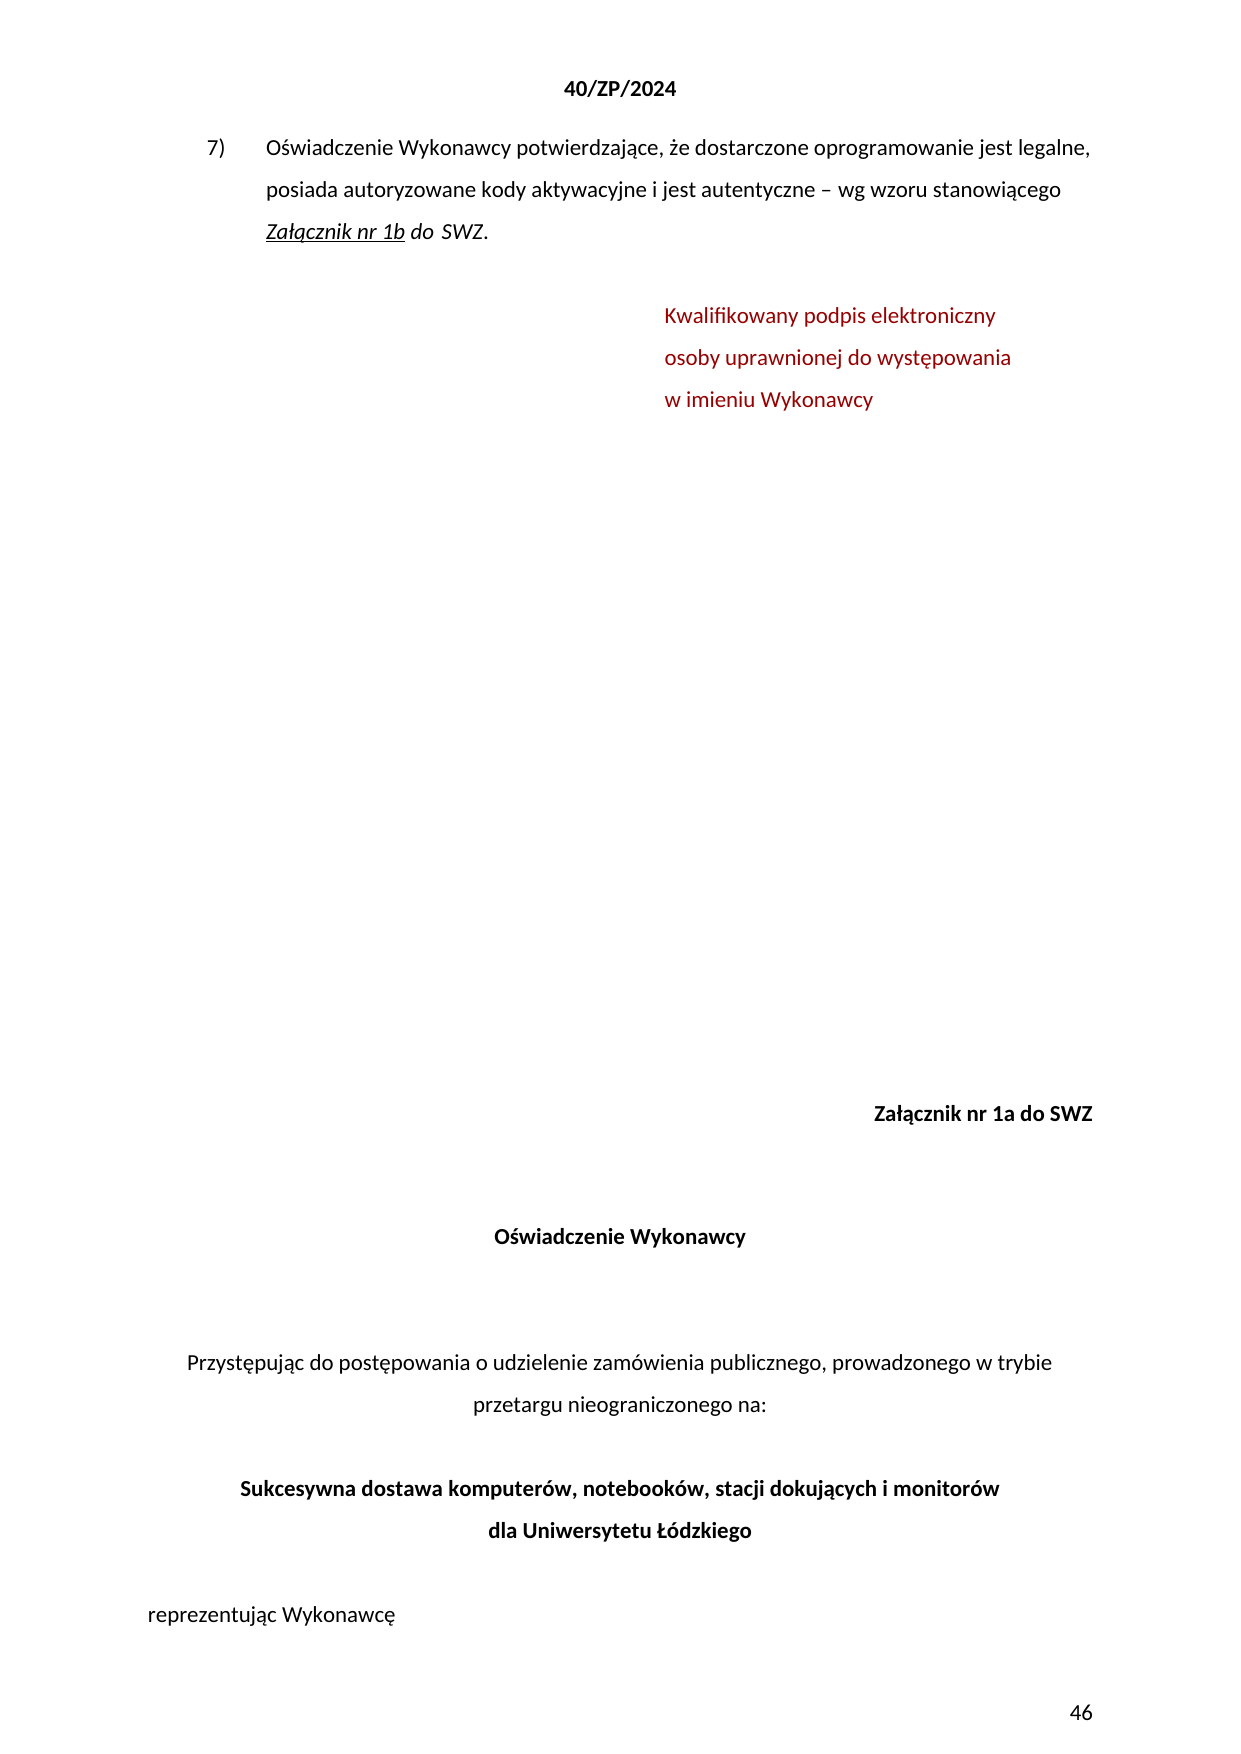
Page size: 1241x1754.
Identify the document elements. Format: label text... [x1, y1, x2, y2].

list Oświadczenie Wykonawcy potwierdzające, że dostarczone oprogramowanie jest legalne, posiada autoryzowane kody aktywacyjne i jest autentyczne – wg wzoru stanowiącego Załącznik nr 1b do SWZ. [207, 133, 1093, 245]
list Przystępując do postępowania o udzielenie zamówienia publicznego, prowadzonego w trybie przetargu nieograniczonego na: [148, 1348, 1093, 1418]
text osoby uprawnionej do występowania [664, 343, 1093, 371]
list Oświadczenie Wykonawcy [148, 1222, 1093, 1251]
text reprezentując Wykonawcę [148, 1600, 1093, 1628]
text dla Uniwersytetu Łódzkiego [148, 1516, 1093, 1544]
text Sukcesywna dostawa komputerów, notebooków, stacji dokujących i monitorów [148, 1474, 1093, 1502]
text Kwalifikowany podpis elektroniczny [664, 301, 1093, 329]
list Załącznik nr 1a do SWZ [148, 1099, 1093, 1127]
text w imieniu Wykonawcy [664, 385, 1093, 413]
